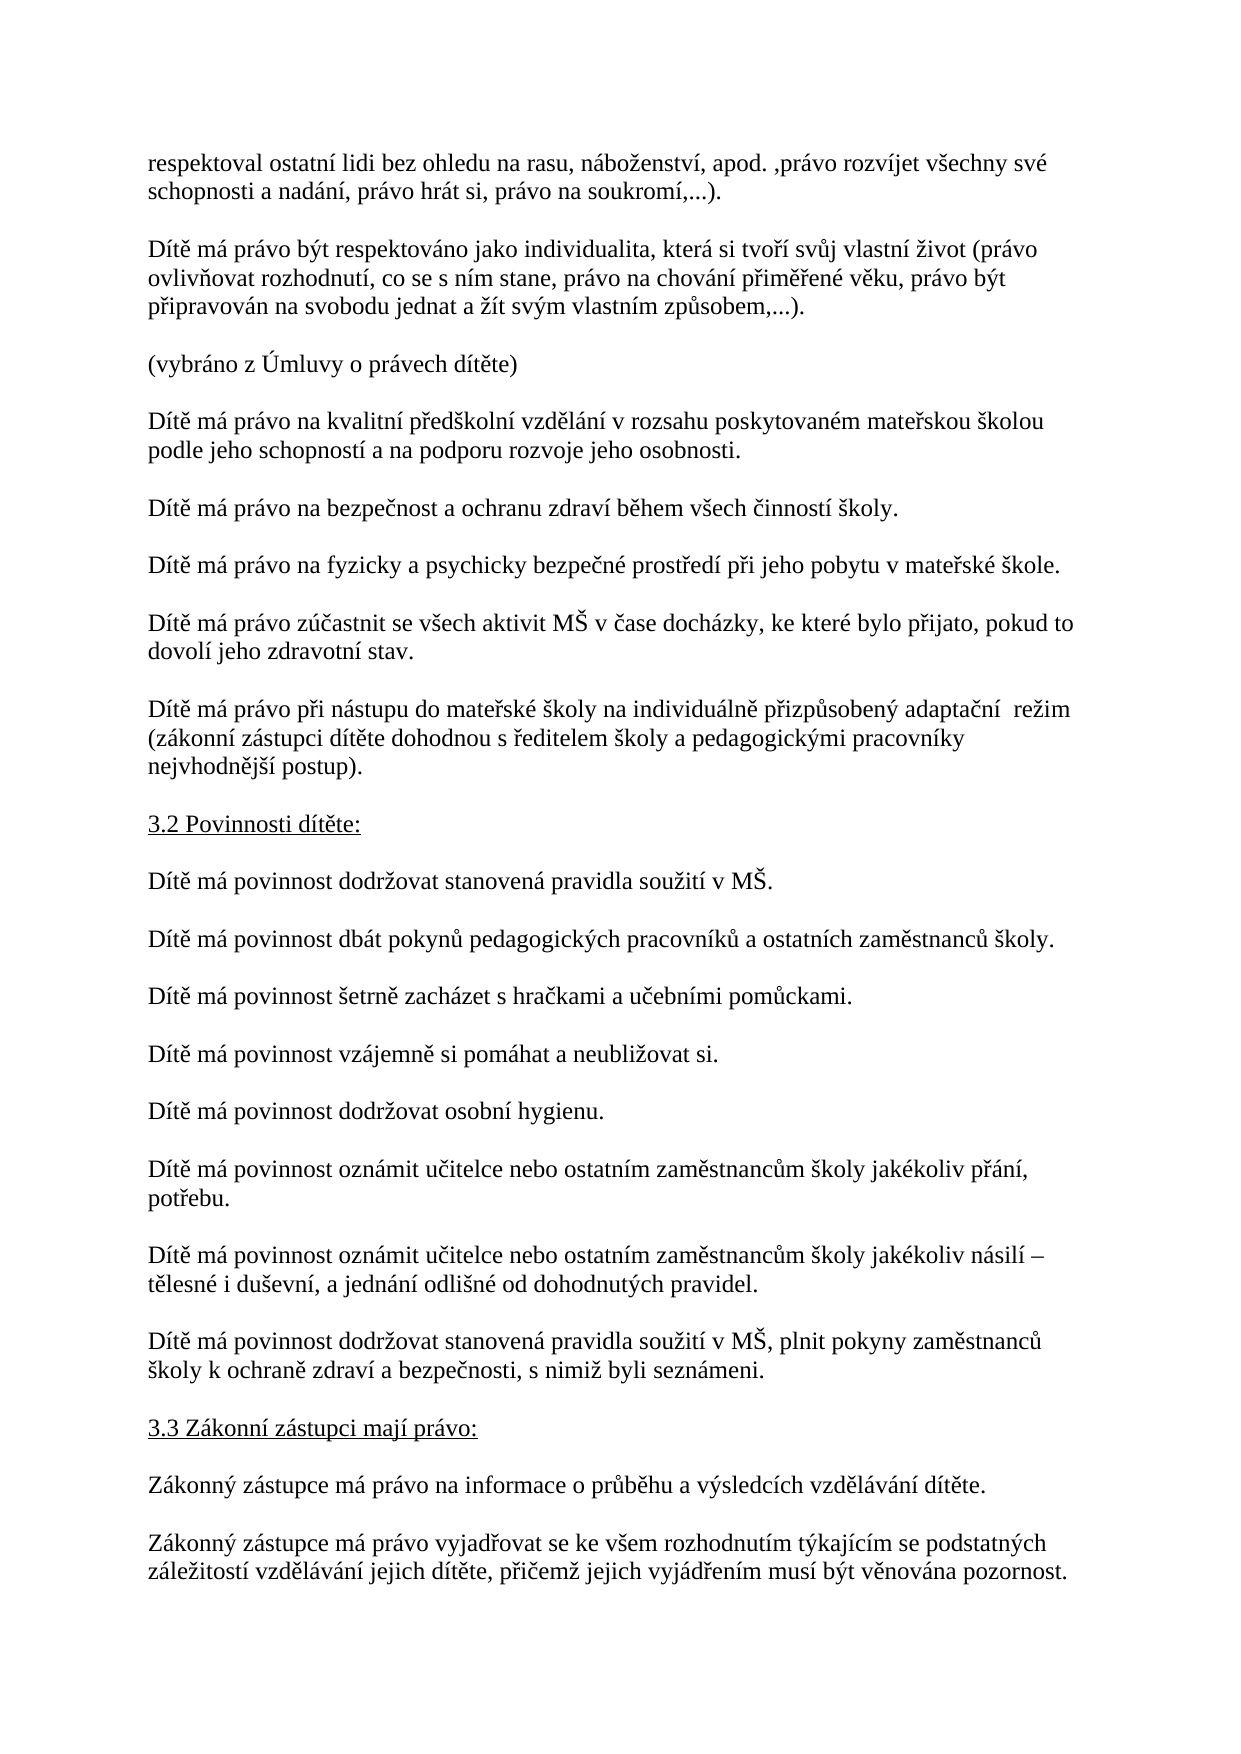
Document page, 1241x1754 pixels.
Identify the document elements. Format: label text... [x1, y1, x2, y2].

text Zákonný zástupce má právo vyjadřovat se ke všem rozhodnutím týkajícím se podstatných záležitostí vzdělávání jejich dítěte, přičemž jejich vyjádřením musí být věnována pozornost. [148, 1528, 1093, 1585]
text Dítě má právo být respektováno jako individualita, která si tvoří svůj vlastní život (právo ovlivňovat rozhodnutí, co se s ním stane, právo na chování přiměřené věku, právo být připravován na svobodu jednat a žít svým vlastním způsobem,...). [148, 234, 1093, 320]
text Dítě má právo na fyzicky a psychicky bezpečné prostředí při jeho pobytu v mateřské škole. [148, 550, 1093, 579]
text Dítě má právo při nástupu do mateřské školy na individuálně přizpůsobený adaptační režim (zákonní zástupci dítěte dohodnou s ředitelem školy a pedagogickými pracovníky nejvhodnější postup). [148, 694, 1093, 780]
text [148, 148, 1093, 205]
text Dítě má povinnost dbát pokynů pedagogických pracovníků a ostatních zaměstnanců školy. [148, 924, 1093, 953]
text Zákonný zástupce má právo na informace o průběhu a výsledcích vzdělávání dítěte. [148, 1470, 1093, 1499]
text Dítě má právo zúčastnit se všech aktivit MŠ v čase docházky, ke které bylo přijato, pokud to dovolí jeho zdravotní stav. [148, 608, 1093, 665]
text Dítě má právo na kvalitní předškolní vzdělání v rozsahu poskytovaném mateřskou školou podle jeho schopností a na podporu rozvoje jeho osobnosti. [148, 406, 1093, 464]
text Dítě má povinnost dodržovat stanovená pravidla soužití v MŠ, plnit pokyny zaměstnanců školy k ochraně zdraví a bezpečnosti, s nimiž byli seznámeni. [148, 1326, 1093, 1384]
text Dítě má povinnost oznámit učitelce nebo ostatním zaměstnancům školy jakékoliv přání, potřebu. [148, 1154, 1093, 1211]
text Dítě má povinnost dodržovat osobní hygienu. [148, 1096, 1093, 1125]
text Dítě má povinnost oznámit učitelce nebo ostatním zaměstnancům školy jakékoliv násilí – tělesné i duševní, a jednání odlišné od dohodnutých pravidel. [148, 1240, 1093, 1298]
text Dítě má povinnost vzájemně si pomáhat a neubližovat si. [148, 1039, 1093, 1068]
text Dítě má povinnost šetrně zacházet s hračkami a učebními pomůckami. [148, 981, 1093, 1010]
text Dítě má povinnost dodržovat stanovená pravidla soužití v MŠ. [148, 866, 1093, 895]
text 3.2 Povinnosti dítěte: [148, 809, 1093, 838]
text 3.3 Zákonní zástupci mají právo: [148, 1413, 1093, 1441]
text Dítě má právo na bezpečnost a ochranu zdraví během všech činností školy. [148, 493, 1093, 521]
text (vybráno z Úmluvy o právech dítěte) [148, 349, 1093, 378]
